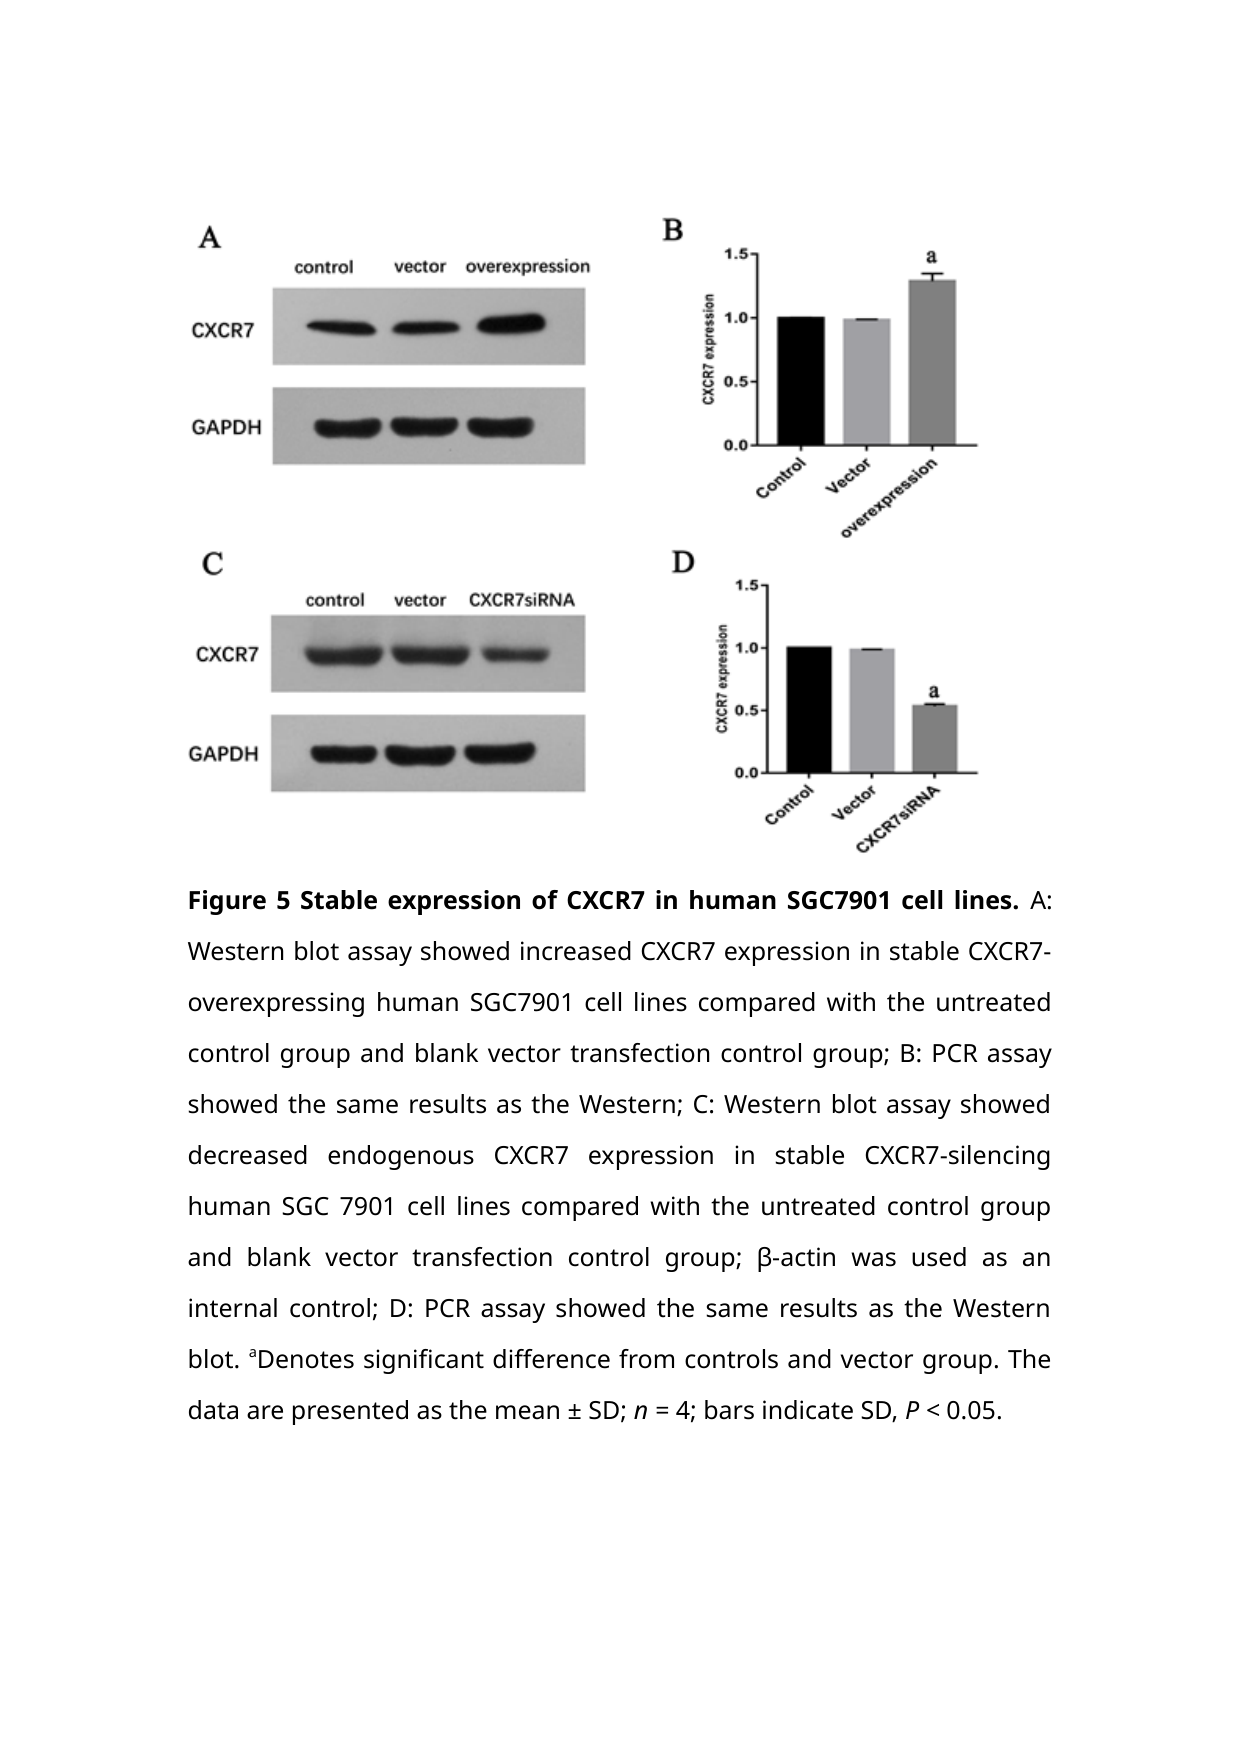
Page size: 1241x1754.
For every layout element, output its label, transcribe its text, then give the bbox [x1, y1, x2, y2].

text Figure 5 Stable expression of CXCR7 in human SGC7901 cell lines. A: Western blot assay showed increased CXCR7 expression in stable CXCR7-overexpressing human SGC7901 cell lines compared with the untreated control group and blank vector transfection control group; B: PCR assay showed the same results as the Western; C: Western blot assay showed decreased endogenous CXCR7 expression in stable CXCR7-silencing human SGC 7901 cell lines compared with the untreated control group and blank vector transfection control group; β-actin was used as an internal control; D: PCR assay showed the same results as the Western blot. aDenotes significant difference from controls and vector group. The data are presented as the mean ± SD; n = 4; bars indicate SD, P < 0.05. [187, 882, 1053, 1427]
picture [187, 213, 1007, 870]
